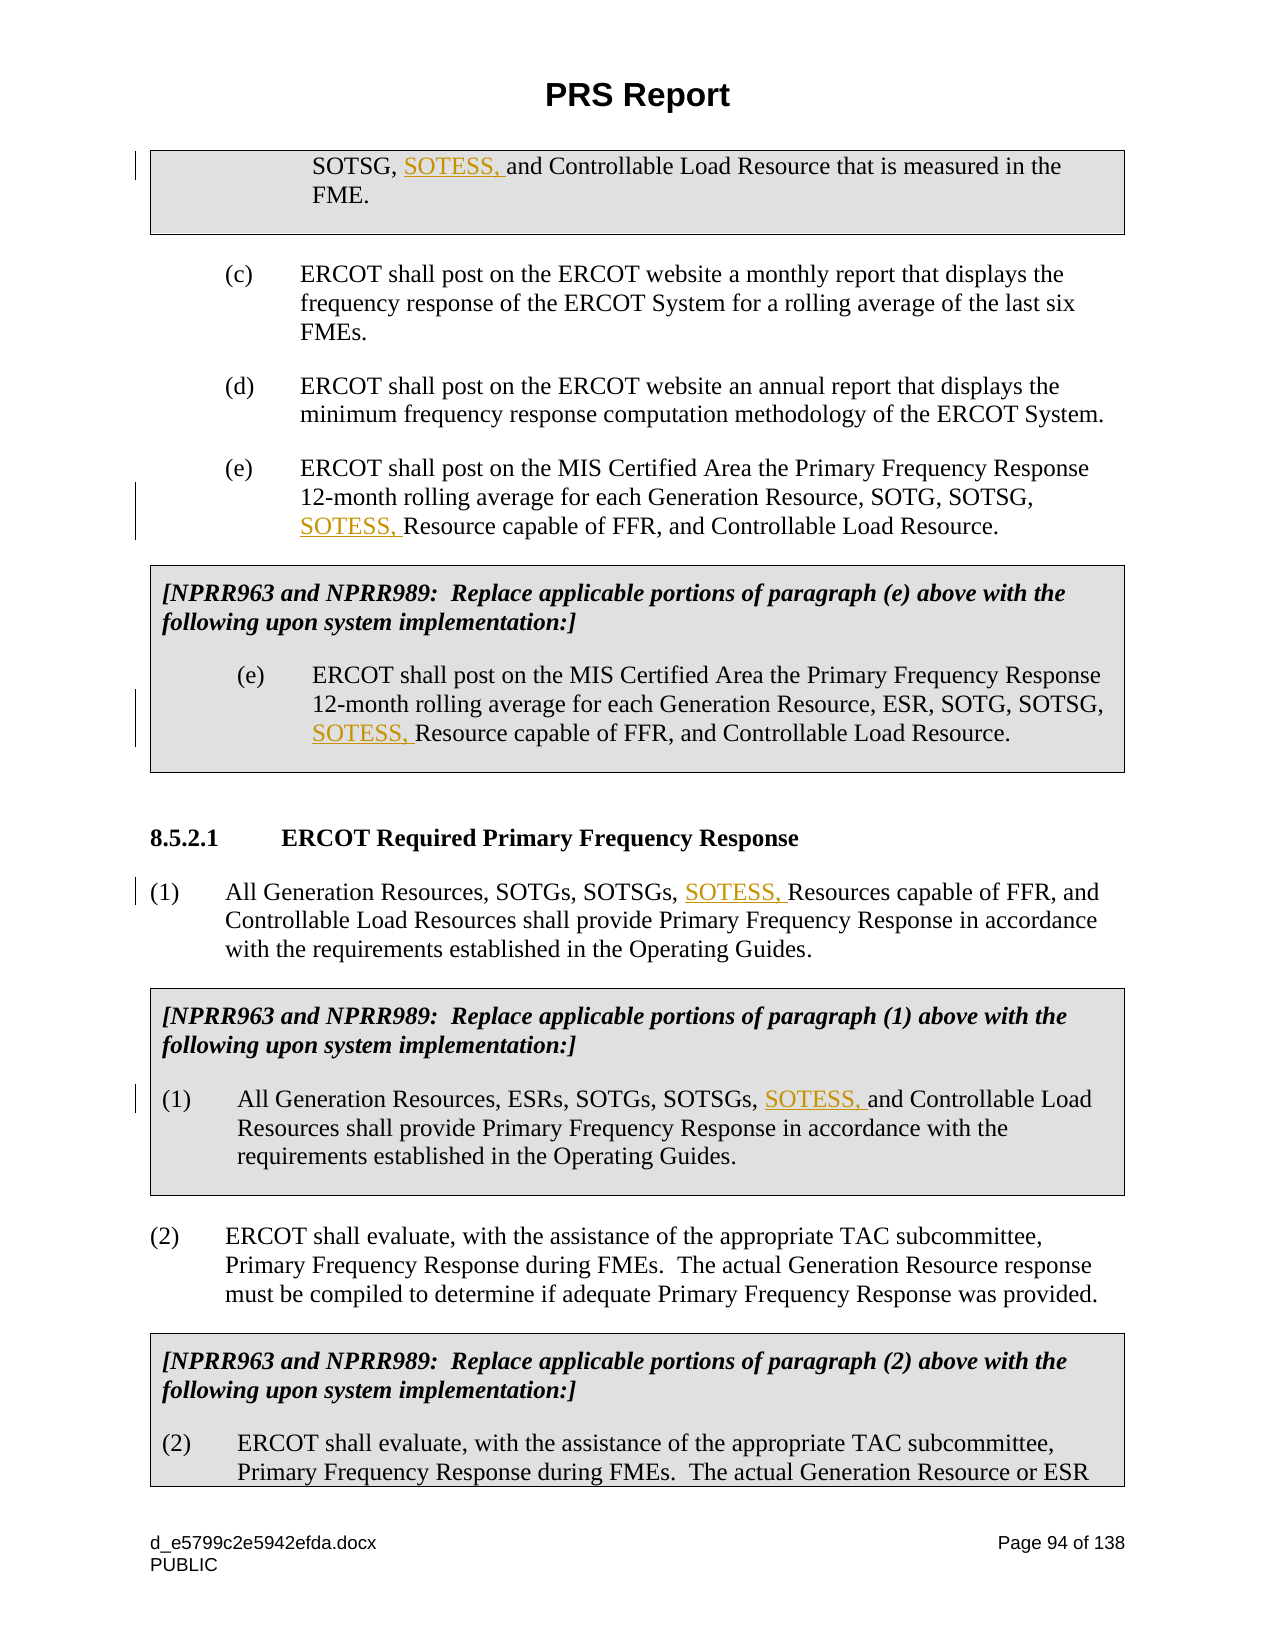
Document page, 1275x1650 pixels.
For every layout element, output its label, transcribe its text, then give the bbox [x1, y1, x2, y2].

table_header [NPRR963 and NPRR989: Replace applicable portions of paragraph (e) above with the following upon system implementation:] (e) ERCOT shall post on the MIS Certified Area the Primary Frequency Response 12-month rolling average for each Generation Resource, ESR, SOTG, SOTSG, Resource capable of FFR, and Controllable Load Resource. [151, 566, 1124, 772]
text (d) ERCOT shall post on the ERCOT website an annual report that displays the minimum frequency response computation methodology of the ERCOT System. [225, 371, 1125, 428]
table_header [151, 151, 1124, 233]
table_header [NPRR963 and NPRR989: Replace applicable portions of paragraph (1) above with the following upon system implementation:] (1) All Generation Resources, ESRs, SOTGs, SOTSGs, and Controllable Load Resources shall provide Primary Frequency Response in accordance with the requirements established in the Operating Guides. [151, 989, 1124, 1195]
text 8.5.2.1 ERCOT Required Primary Frequency Response [150, 823, 1125, 852]
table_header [151, 1334, 1124, 1486]
text (e) ERCOT shall post on the MIS Certified Area the Primary Frequency Response 12-month rolling average for each Generation Resource, SOTG, SOTSG, Resource capable of FFR, and Controllable Load Resource. [225, 453, 1125, 539]
text (1) All Generation Resources, SOTGs, SOTSGs, Resources capable of FFR, and Controllable Load Resources shall provide Primary Frequency Response in accordance with the requirements established in the Operating Guides. [150, 877, 1125, 963]
text (c) ERCOT shall post on the ERCOT website a monthly report that displays the frequency response of the ERCOT System for a rolling average of the last six FMEs. [225, 259, 1125, 346]
text (2) ERCOT shall evaluate, with the assistance of the appropriate TAC subcommittee, Primary Frequency Response during FMEs. The actual Generation Resource response must be compiled to determine if adequate Primary Frequency Response was provided. [150, 1221, 1125, 1307]
